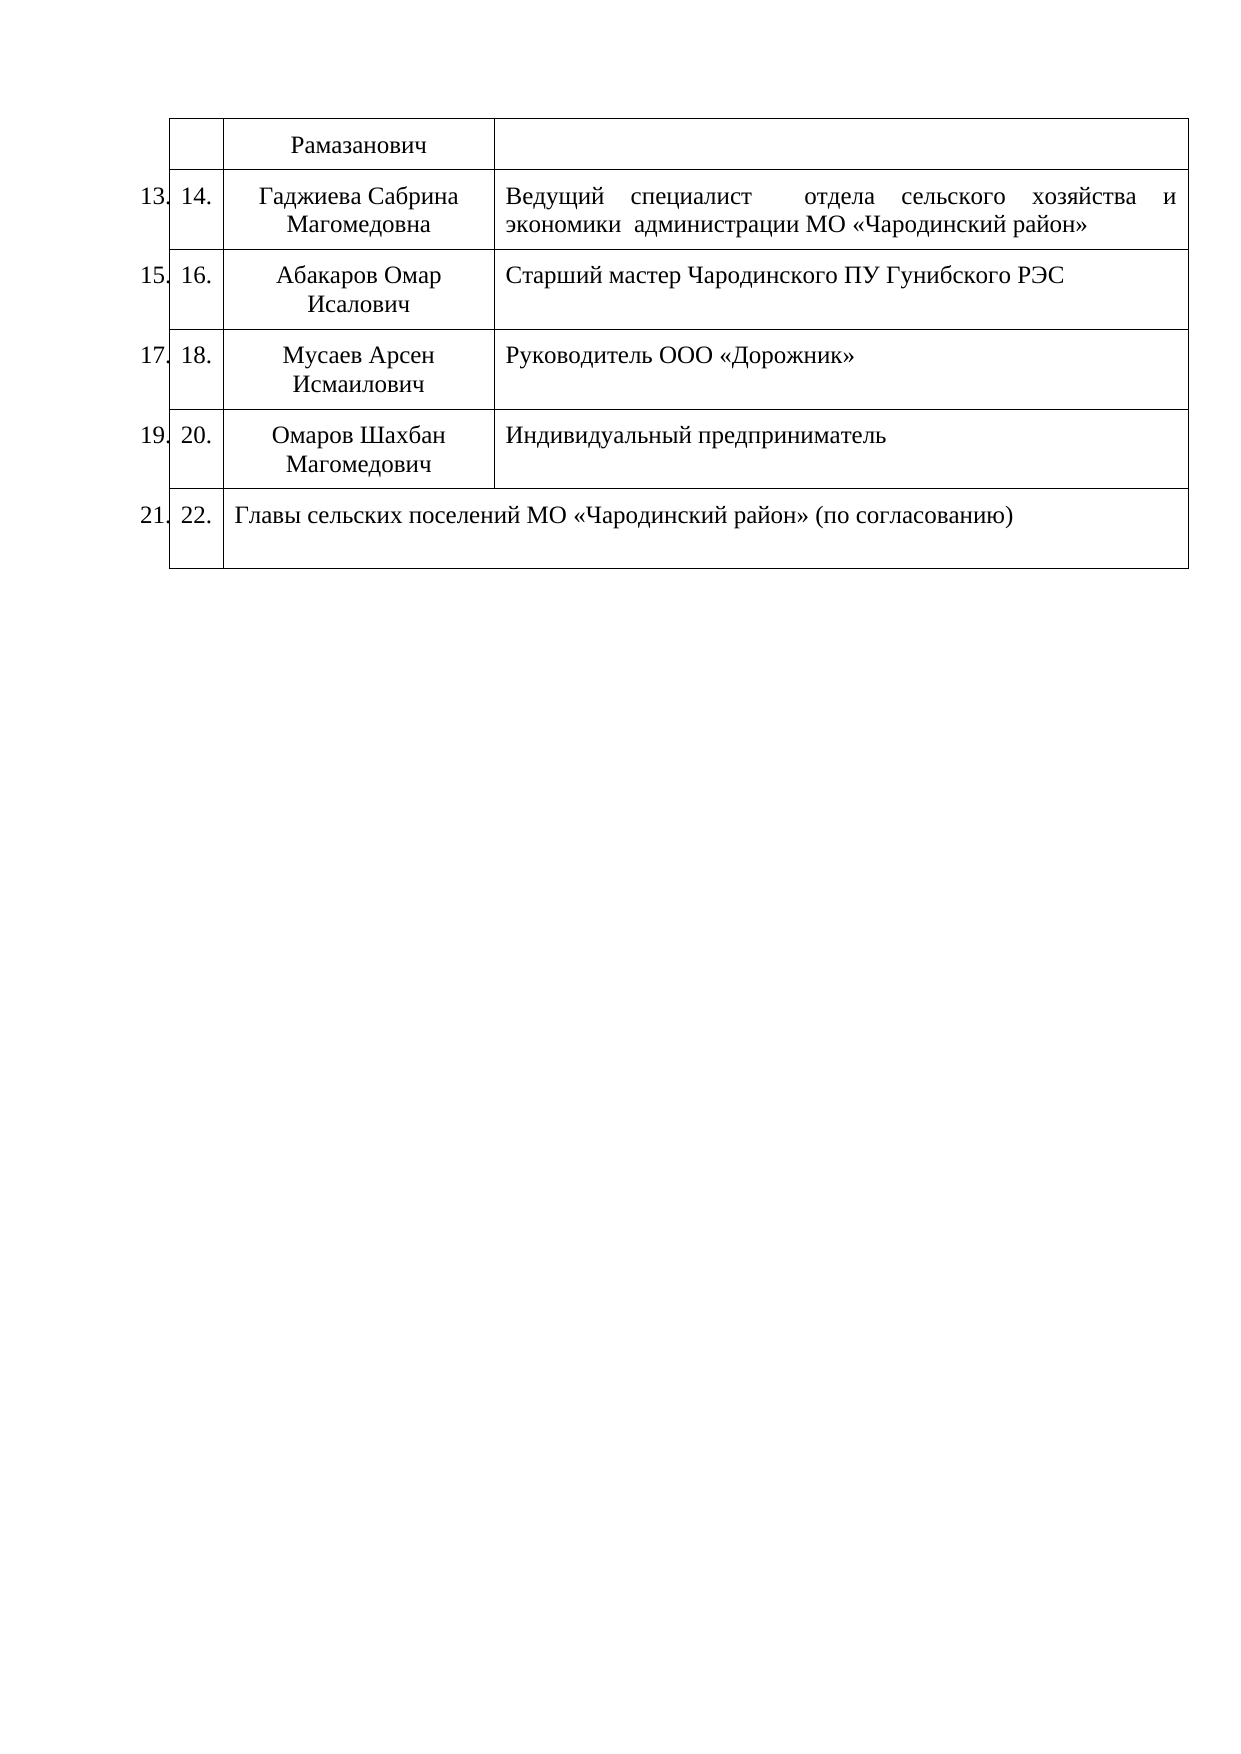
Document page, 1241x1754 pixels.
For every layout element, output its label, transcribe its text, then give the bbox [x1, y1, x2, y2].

table_cell [170, 250, 223, 329]
table_cell [170, 410, 223, 488]
table_cell Руководитель ООО «Дорожник» [495, 330, 1188, 408]
table_cell Старший мастер Чародинского ПУ Гунибского РЭС [495, 250, 1188, 329]
table_cell Индивидуальный предприниматель [495, 410, 1188, 488]
table_cell [170, 170, 223, 249]
table_cell [170, 119, 223, 169]
table_cell [170, 489, 223, 568]
table_cell [170, 330, 223, 408]
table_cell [224, 119, 494, 169]
table_cell Гаджиева Сабрина Магомедовна [224, 170, 494, 249]
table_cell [495, 119, 1188, 169]
table_cell Омаров Шахбан Магомедович [224, 410, 494, 488]
table_cell Ведущий специалист отдела сельского хозяйства и экономики администрации МО «Чародинский район» [495, 170, 1188, 249]
table_cell Мусаев Арсен Исмаилович [224, 330, 494, 408]
table_cell Абакаров Омар Исалович [224, 250, 494, 329]
table_cell Главы сельских поселений МО «Чародинский район» (по согласованию) [224, 489, 1188, 568]
